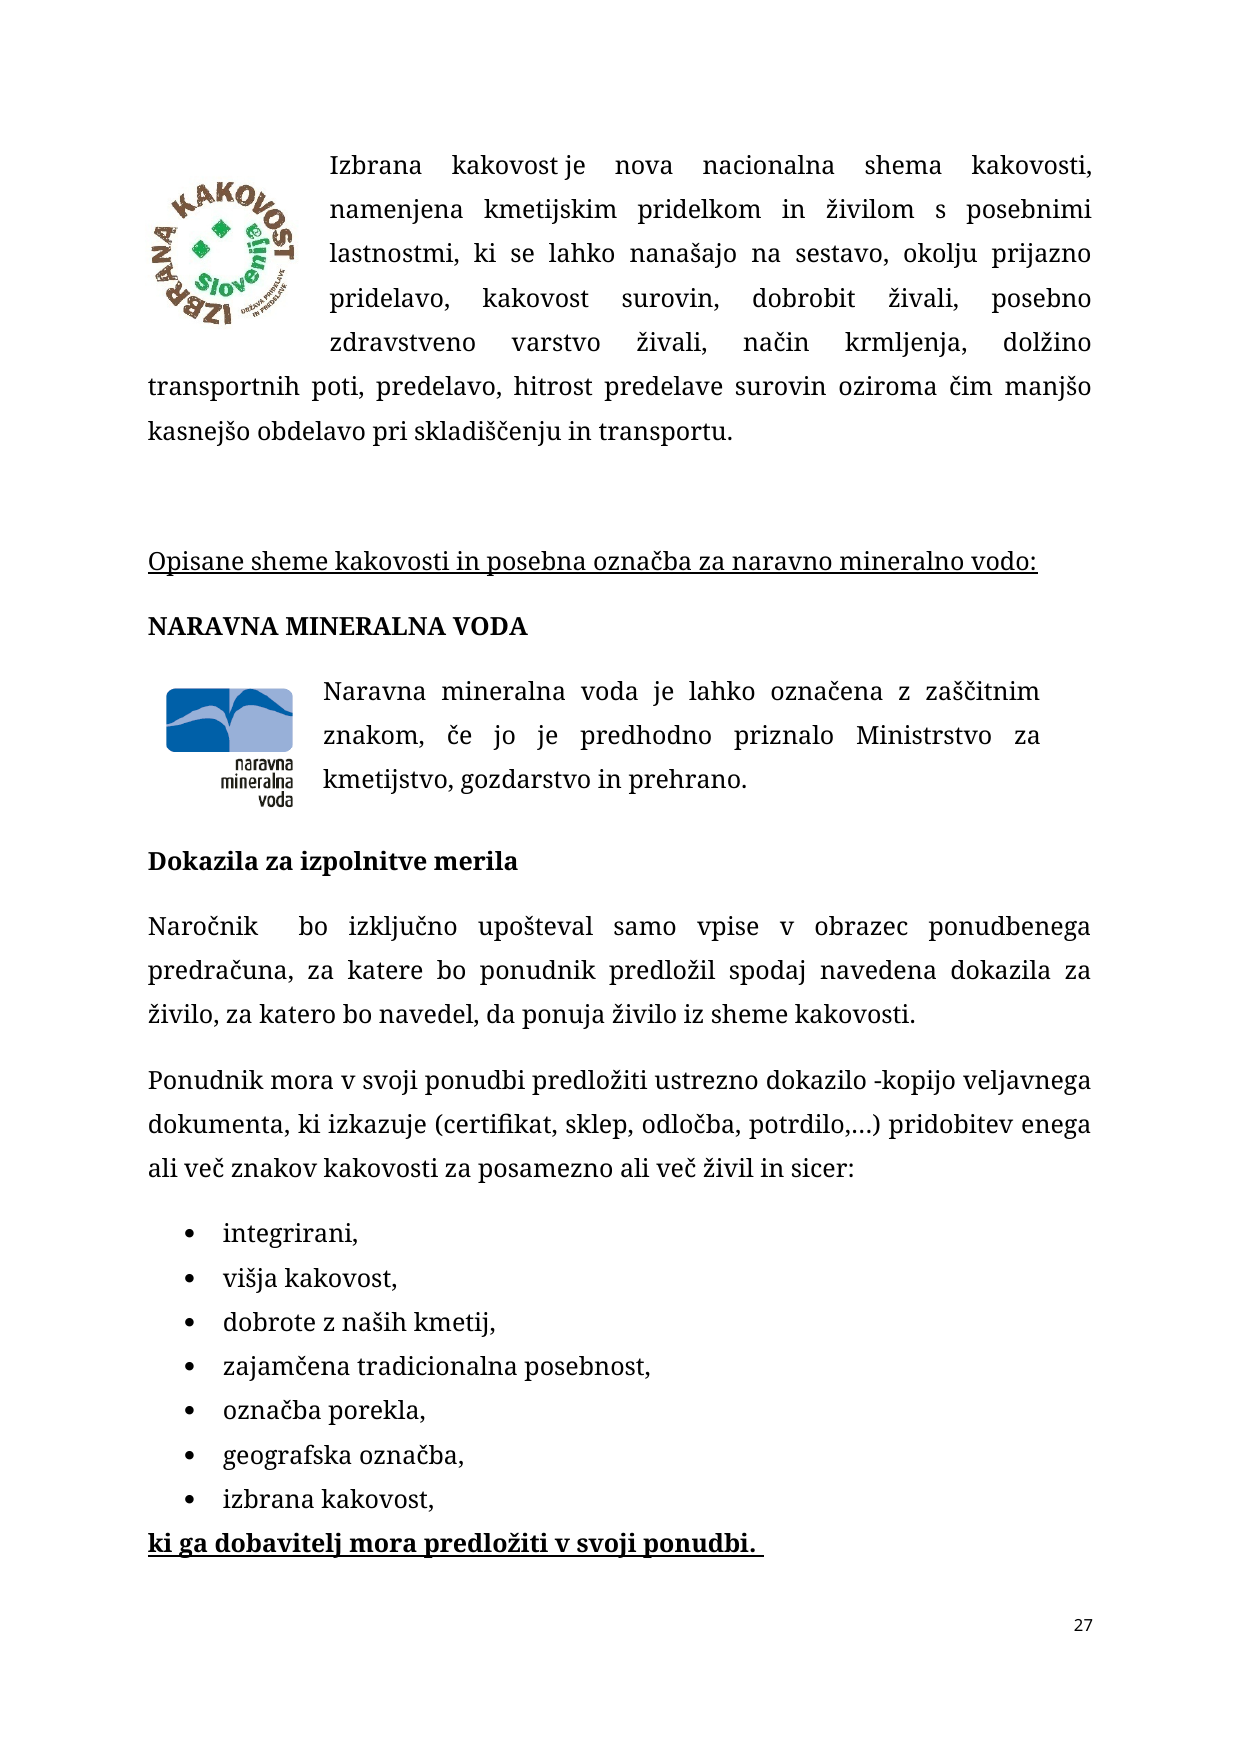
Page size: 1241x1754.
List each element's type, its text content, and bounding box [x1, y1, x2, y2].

picture [134, 165, 311, 342]
text ki ga dobavitelj mora predložiti v svoji ponudbi. [148, 1526, 1093, 1560]
list višja kakovost, [185, 1260, 1093, 1294]
text Opisane sheme kakovosti in posebna označba za naravno mineralno vodo: [148, 543, 1093, 577]
text Ponudnik mora v svoji ponudbi predložiti ustrezno dokazilo -kopijo veljavnega dokumenta, ki izkazuje (certifikat, sklep, odločba, potrdilo,…) pridobitev enega ali več znakov kakovosti za posamezno ali več živil in sicer: [148, 1062, 1093, 1185]
list izbrana kakovost, [185, 1482, 1093, 1516]
table_header Naravna mineralna voda je lahko označena z zaščitnim znakom, če jo je predhodno priznalo Ministrstvo za kmetijstvo, gozdarstvo in prehrano. [312, 674, 1052, 843]
list dobrote z naših kmetij, [185, 1304, 1093, 1338]
text Izbrana kakovost je nova nacionalna shema kakovosti, namenjena kmetijskim pridelkom in živilom s posebnimi lastnostmi, ki se lahko nanašajo na sestavo, okolju prijazno pridelavo, kakovost surovin, dobrobit živali, posebno zdravstveno varstvo živali, način krmljenja, dolžino transportnih poti, predelavo, hitrost predelave surovin oziroma čim manjšo kasnejšo obdelavo pri skladiščenju in transportu. [148, 403, 1093, 447]
list zajamčena tradicionalna posebnost, [185, 1349, 1093, 1383]
text Naročnik bo izključno upošteval samo vpise v obrazec ponudbenega predračuna, za katere bo ponudnik predložil spodaj navedena dokazila za živilo, za katero bo navedel, da ponuja živilo iz sheme kakovosti. [148, 909, 1093, 1031]
table_header [148, 674, 312, 843]
text Izbrana kakovost je nova nacionalna shema kakovosti, namenjena kmetijskim pridelkom in živilom s posebnimi lastnostmi, ki se lahko nanašajo na sestavo, okolju prijazno pridelavo, kakovost surovin, dobrobit živali, posebno zdravstveno varstvo živali, način krmljenja, dolžino transportnih poti, predelavo, hitrost predelave surovin oziroma čim manjšo kasnejšo obdelavo pri skladiščenju in transportu. [148, 148, 1093, 369]
text Dokazila za izpolnitve merila [148, 843, 1093, 878]
picture [158, 673, 300, 815]
list geografska označba, [185, 1437, 1093, 1471]
list označba porekla, [185, 1393, 1093, 1427]
text NARAVNA MINERALNA VODA [148, 608, 1093, 643]
list integrirani, [185, 1216, 1093, 1250]
